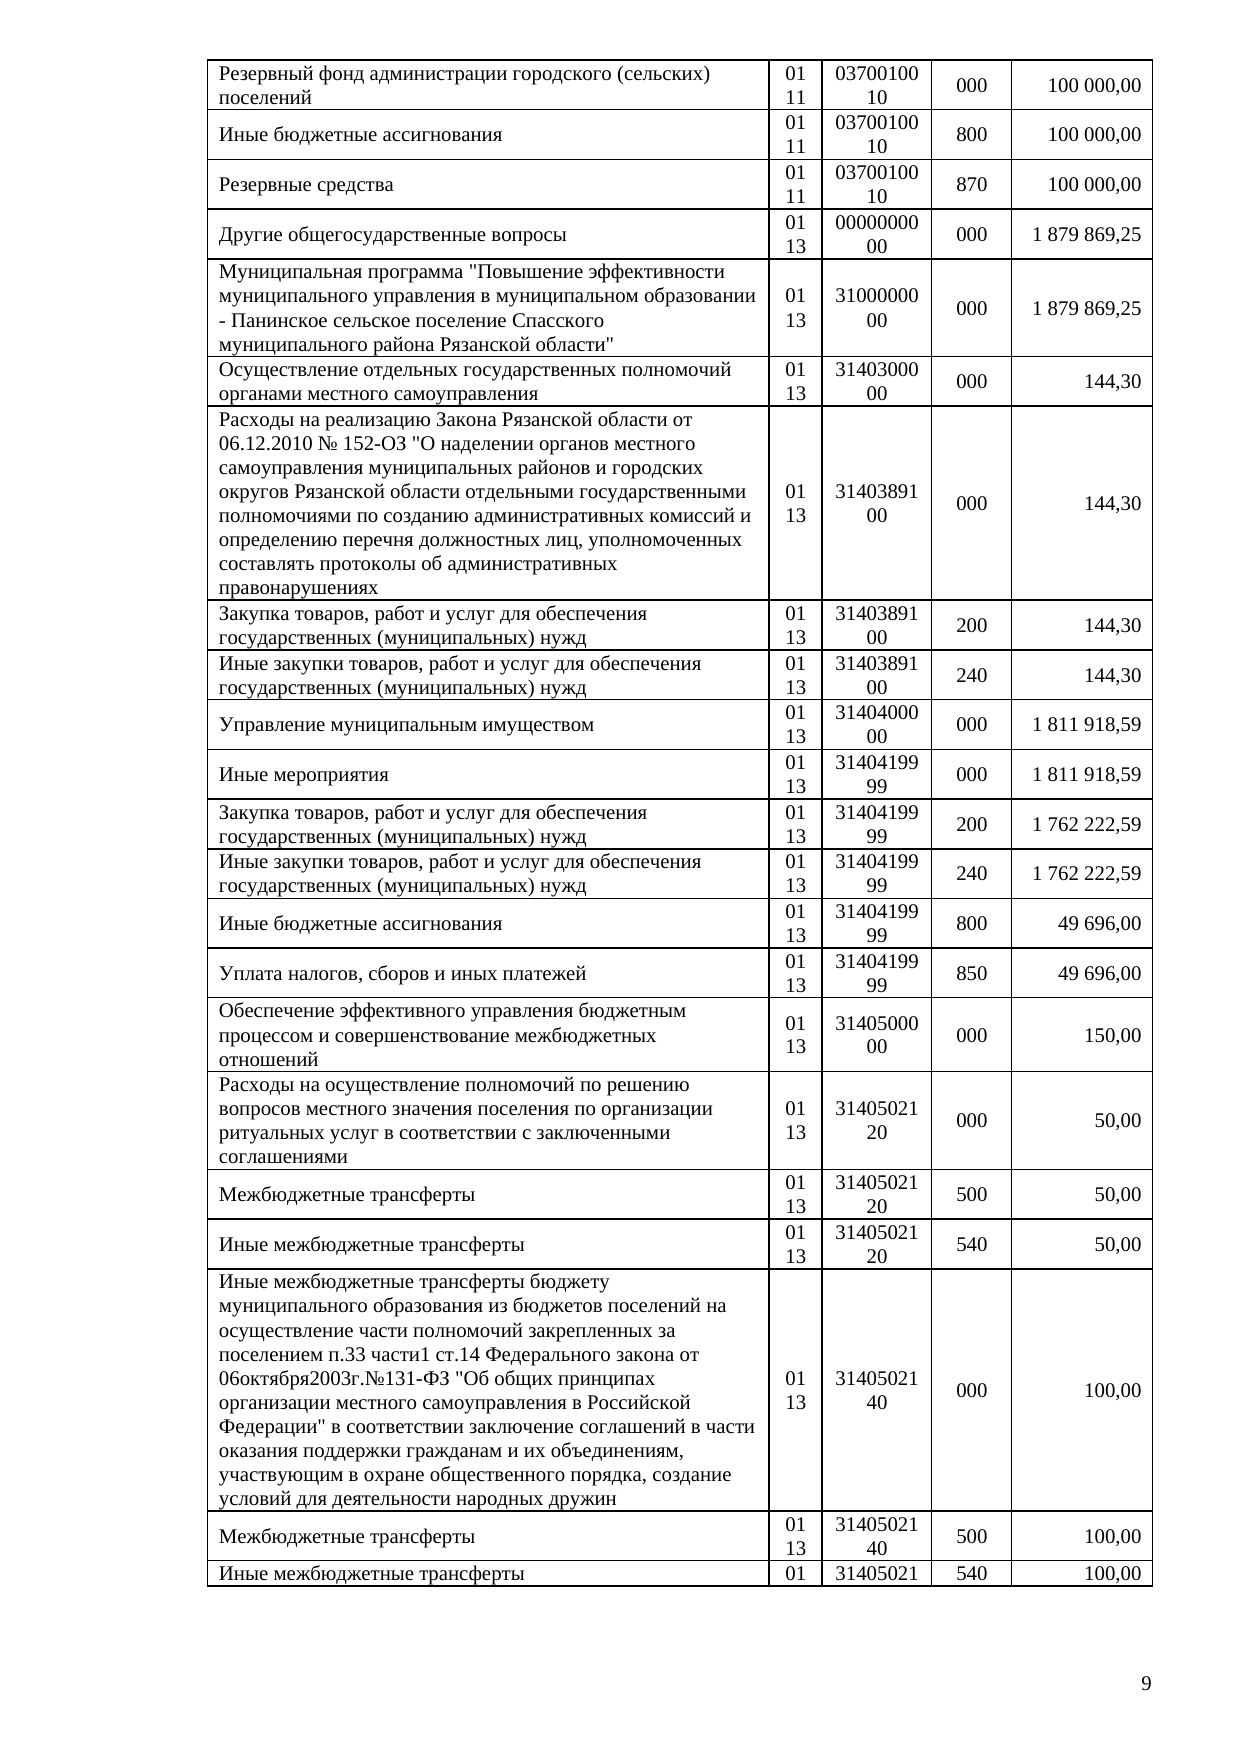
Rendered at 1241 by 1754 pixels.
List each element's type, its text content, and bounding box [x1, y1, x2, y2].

table_cell 1 879 869,25 [1012, 210, 1152, 258]
table_cell Межбюджетные трансферты [208, 1512, 768, 1560]
table_cell 3140502120 [823, 1072, 931, 1168]
table_cell Иные межбюджетные трансферты бюджету муниципального образования из бюджетов поселений на осуществление части полномочий закрепленных за поселением п.33 части1 ст.14 Федерального закона от 06октября2003г.№131-ФЗ "Об общих принципах организации местного самоуправления в Российской Федерации" в соответствии заключение соглашений в части оказания поддержки гражданам и их объединениям, участвующим в охране общественного порядка, создание условий для деятельности народных дружин [208, 1270, 768, 1510]
table_cell Иные закупки товаров, работ и услуг для обеспечения государственных (муниципальных) нужд [208, 850, 768, 897]
table_cell Расходы на осуществление полномочий по решению вопросов местного значения поселения по организации ритуальных услуг в соответствии с заключенными соглашениями [208, 1072, 768, 1168]
table_cell 0113 [770, 800, 821, 848]
table_cell 850 [932, 949, 1011, 997]
table_cell 50,00 [1012, 1170, 1152, 1218]
table_cell 500 [932, 1170, 1011, 1218]
table_cell 0113 [770, 601, 821, 649]
table_cell 240 [932, 651, 1011, 699]
table_cell 0113 [770, 899, 821, 947]
table_cell 000 [932, 1270, 1011, 1510]
table_cell 0370010010 [823, 61, 931, 109]
table_cell 1 811 918,59 [1012, 700, 1152, 748]
table_cell 3140502120 [823, 1170, 931, 1218]
table_cell 800 [932, 110, 1011, 158]
table_cell 1 879 869,25 [1012, 260, 1152, 356]
table_cell Другие общегосударственные вопросы [208, 210, 768, 258]
table_cell 3140502140 [823, 1270, 931, 1510]
table_cell 100,00 [1012, 1561, 1152, 1585]
table_cell 000 [932, 260, 1011, 356]
table_cell 3140389100 [823, 651, 931, 699]
table_cell Резервные средства [208, 160, 768, 208]
table_cell Резервный фонд администрации городского (сельских) поселений [208, 61, 768, 109]
table_cell 000 [932, 210, 1011, 258]
table_cell Иные бюджетные ассигнования [208, 899, 768, 947]
table_cell Закупка товаров, работ и услуг для обеспечения государственных (муниципальных) нужд [208, 601, 768, 649]
table_cell Межбюджетные трансферты [208, 1170, 768, 1218]
table_cell Управление муниципальным имуществом [208, 700, 768, 748]
table_cell 150,00 [1012, 998, 1152, 1071]
table_cell 100,00 [1012, 1512, 1152, 1560]
table_cell 0113 [770, 1220, 821, 1268]
table_cell 3100000000 [823, 260, 931, 356]
table_cell 0113 [770, 260, 821, 356]
table_cell 870 [932, 160, 1011, 208]
table_cell 000 [932, 700, 1011, 748]
table_cell 0113 [770, 1561, 821, 1585]
table_cell 3140419999 [823, 899, 931, 947]
table_cell 240 [932, 850, 1011, 897]
table_cell 3140500000 [823, 998, 931, 1071]
table_cell Иные мероприятия [208, 750, 768, 798]
table_cell 200 [932, 800, 1011, 848]
table_cell 144,30 [1012, 651, 1152, 699]
table_cell 3140419999 [823, 850, 931, 897]
table_cell 000 [932, 1072, 1011, 1168]
table_cell Иные закупки товаров, работ и услуг для обеспечения государственных (муниципальных) нужд [208, 651, 768, 699]
table_cell 3140300000 [823, 357, 931, 405]
table_cell 3140419999 [823, 750, 931, 798]
table_cell 3140502140 [823, 1512, 931, 1560]
table_cell 3140400000 [823, 700, 931, 748]
table_cell 1 811 918,59 [1012, 750, 1152, 798]
table_cell 100 000,00 [1012, 110, 1152, 158]
table_cell 0113 [770, 1270, 821, 1510]
table_cell 540 [932, 1561, 1011, 1585]
table_cell 540 [932, 1220, 1011, 1268]
table_cell 50,00 [1012, 1220, 1152, 1268]
table_cell 200 [932, 601, 1011, 649]
table_cell Закупка товаров, работ и услуг для обеспечения государственных (муниципальных) нужд [208, 800, 768, 848]
table_cell 0370010010 [823, 110, 931, 158]
table_cell 0113 [770, 651, 821, 699]
table_cell 144,30 [1012, 601, 1152, 649]
table_cell Иные бюджетные ассигнования [208, 110, 768, 158]
table_cell 0113 [770, 1512, 821, 1560]
table_cell 0113 [770, 750, 821, 798]
table_cell 0113 [770, 850, 821, 897]
table_cell Расходы на реализацию Закона Рязанской области от 06.12.2010 № 152-ОЗ "О наделении органов местного самоуправления муниципальных районов и городских округов Рязанской области отдельными государственными полномочиями по созданию административных комиссий и определению перечня должностных лиц, уполномоченных составлять протоколы об административных правонарушениях [208, 407, 768, 599]
table_cell 1 762 222,59 [1012, 800, 1152, 848]
table_cell 0113 [770, 949, 821, 997]
table_cell Обеспечение эффективного управления бюджетным процессом и совершенствование межбюджетных отношений [208, 998, 768, 1071]
table_cell 0370010010 [823, 160, 931, 208]
table_cell 144,30 [1012, 357, 1152, 405]
table_cell 000 [932, 61, 1011, 109]
table_cell 0113 [770, 998, 821, 1071]
table_cell 1 762 222,59 [1012, 850, 1152, 897]
table_cell 500 [932, 1512, 1011, 1560]
table_cell 0113 [770, 210, 821, 258]
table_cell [208, 1561, 768, 1585]
table_cell 49 696,00 [1012, 949, 1152, 997]
table_cell Иные межбюджетные трансферты [208, 1220, 768, 1268]
table_cell 49 696,00 [1012, 899, 1152, 947]
table_cell 000 [932, 998, 1011, 1071]
table_cell 000 [932, 357, 1011, 405]
table_cell 3140419999 [823, 800, 931, 848]
table_cell 3140419999 [823, 949, 931, 997]
table_cell 3140502120 [823, 1220, 931, 1268]
table_cell 100 000,00 [1012, 160, 1152, 208]
table_cell 100,00 [1012, 1270, 1152, 1510]
table_cell 0111 [770, 110, 821, 158]
table_cell 0111 [770, 61, 821, 109]
table_cell 3140502140 [823, 1561, 931, 1585]
table_cell 800 [932, 899, 1011, 947]
table_cell Муниципальная программа "Повышение эффективности муниципального управления в муниципальном образовании - Панинское сельское поселение Спасского муниципального района Рязанской области" [208, 260, 768, 356]
table_cell 0113 [770, 1072, 821, 1168]
table_cell 000 [932, 750, 1011, 798]
table_cell 144,30 [1012, 407, 1152, 599]
table_cell 0111 [770, 160, 821, 208]
table_cell 000 [932, 407, 1011, 599]
table_cell 0113 [770, 1170, 821, 1218]
table_cell 0113 [770, 357, 821, 405]
table_cell 3140389100 [823, 407, 931, 599]
table_cell Осуществление отдельных государственных полномочий органами местного самоуправления [208, 357, 768, 405]
table_cell 100 000,00 [1012, 61, 1152, 109]
table_cell 3140389100 [823, 601, 931, 649]
table_cell 0113 [770, 700, 821, 748]
table_cell Уплата налогов, сборов и иных платежей [208, 949, 768, 997]
table_cell 0113 [770, 407, 821, 599]
table_cell 0000000000 [823, 210, 931, 258]
table_cell 50,00 [1012, 1072, 1152, 1168]
